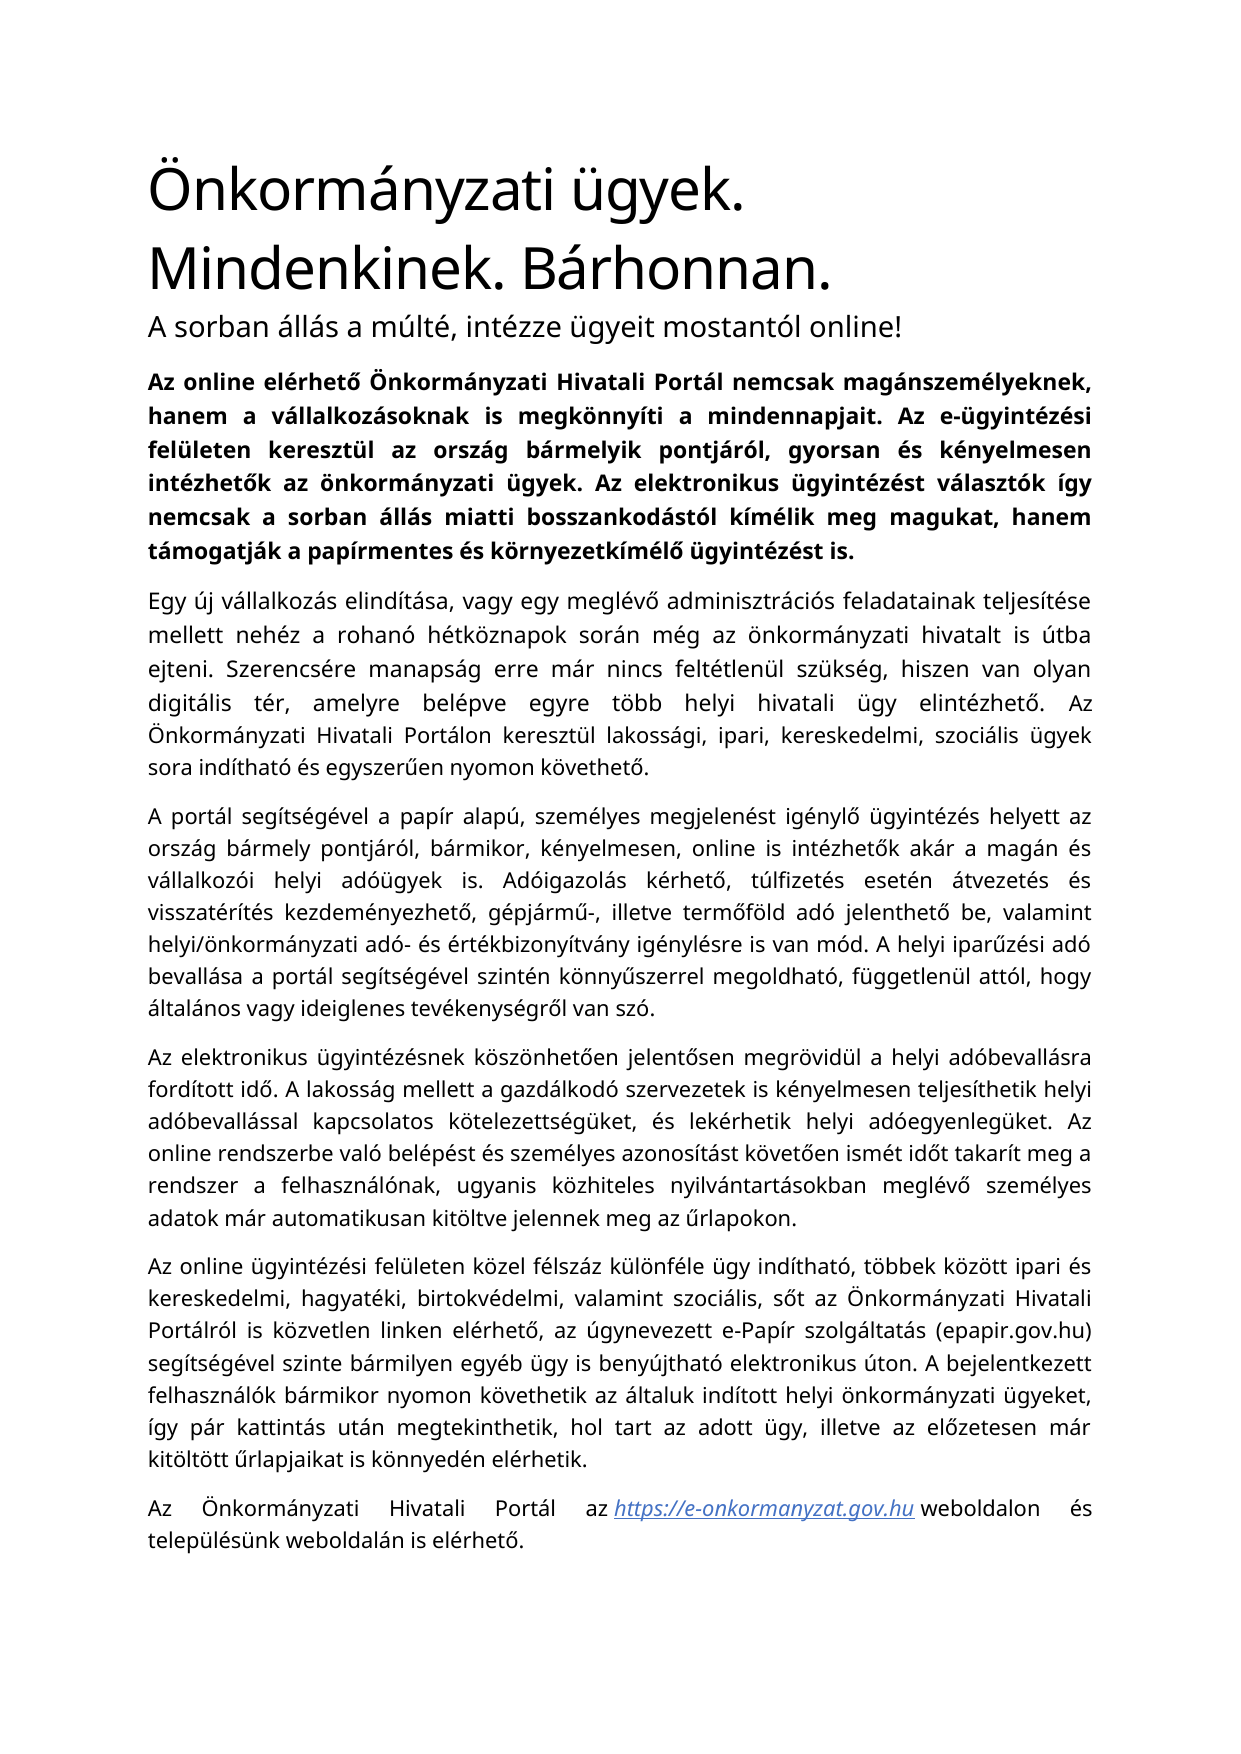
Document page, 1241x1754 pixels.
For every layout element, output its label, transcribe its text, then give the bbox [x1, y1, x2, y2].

title Önkormányzati ügyek. Mindenkinek. Bárhonnan. [148, 148, 1093, 307]
text Az online ügyintézési felületen közel félszáz különféle ügy indítható, többek között ipari és kereskedelmi, hagyatéki, birtokvédelmi, valamint szociális, sőt az Önkormányzati Hivatali Portálról is közvetlen linken elérhető, az úgynevezett e-Papír szolgáltatás (epapir.gov.hu) segítségével szinte bármilyen egyéb ügy is benyújtható elektronikus úton. A bejelentkezett felhasználók bármikor nyomon követhetik az általuk indított helyi önkormányzati ügyeket, így pár kattintás után megtekinthetik, hol tart az adott ügy, illetve az előzetesen már kitöltött űrlapjaikat is könnyedén elérhetik. [148, 1251, 1093, 1473]
text Az elektronikus ügyintézésnek köszönhetően jelentősen megrövidül a helyi adóbevallásra fordított idő. A lakosság mellett a gazdálkodó szervezetek is kényelmesen teljesíthetik helyi adóbevallással kapcsolatos kötelezettségüket, és lekérhetik helyi adóegyenlegüket. Az online rendszerbe való belépést és személyes azonosítást követően ismét időt takarít meg a rendszer a felhasználónak, ugyanis közhiteles nyilvántartásokban meglévő személyes adatok már automatikusan kitöltve jelennek meg az űrlapokon. [148, 1042, 1093, 1232]
text A portál segítségével a papír alapú, személyes megjelenést igénylő ügyintézés helyett az ország bármely pontjáról, bármikor, kényelmesen, online is intézhetők akár a magán és vállalkozói helyi adóügyek is. Adóigazolás kérhető, túlfizetés esetén átvezetés és visszatérítés kezdeményezhető, gépjármű-, illetve termőföld adó jelenthető be, valamint helyi/önkormányzati adó- és értékbizonyítvány igénylésre is van mód. A helyi iparűzési adó bevallása a portál segítségével szintén könnyűszerrel megoldható, függetlenül attól, hogy általános vagy ideiglenes tevékenységről van szó. [148, 801, 1093, 1023]
text Egy új vállalkozás elindítása, vagy egy meglévő adminisztrációs feladatainak teljesítése mellett nehéz a rohanó hétköznapok során még az önkormányzati hivatalt is útba ejteni. Szerencsére manapság erre már nincs feltétlenül szükség, hiszen van olyan digitális tér, amelyre belépve egyre több helyi hivatali ügy elintézhető. Az Önkormányzati Hivatali Portálon keresztül lakossági, ipari, kereskedelmi, szociális ügyek sora indítható és egyszerűen nyomon követhető. [148, 585, 1093, 782]
text Az Önkormányzati Hivatali Portál az https://e-onkormanyzat.gov.hu weboldalon és településünk weboldalán is elérhető. [148, 1492, 1093, 1554]
text A sorban állás a múlté, intézze ügyeit mostantól online! [148, 307, 1093, 346]
text Az online elérhető Önkormányzati Hivatali Portál nemcsak magánszemélyeknek, hanem a vállalkozásoknak is megkönnyíti a mindennapjait. Az e-ügyintézési felületen keresztül az ország bármelyik pontjáról, gyorsan és kényelmesen intézhetők az önkormányzati ügyek. Az elektronikus ügyintézést választók így nemcsak a sorban állás miatti bosszankodástól kímélik meg magukat, hanem támogatják a papírmentes és környezetkímélő ügyintézést is. [148, 366, 1093, 566]
